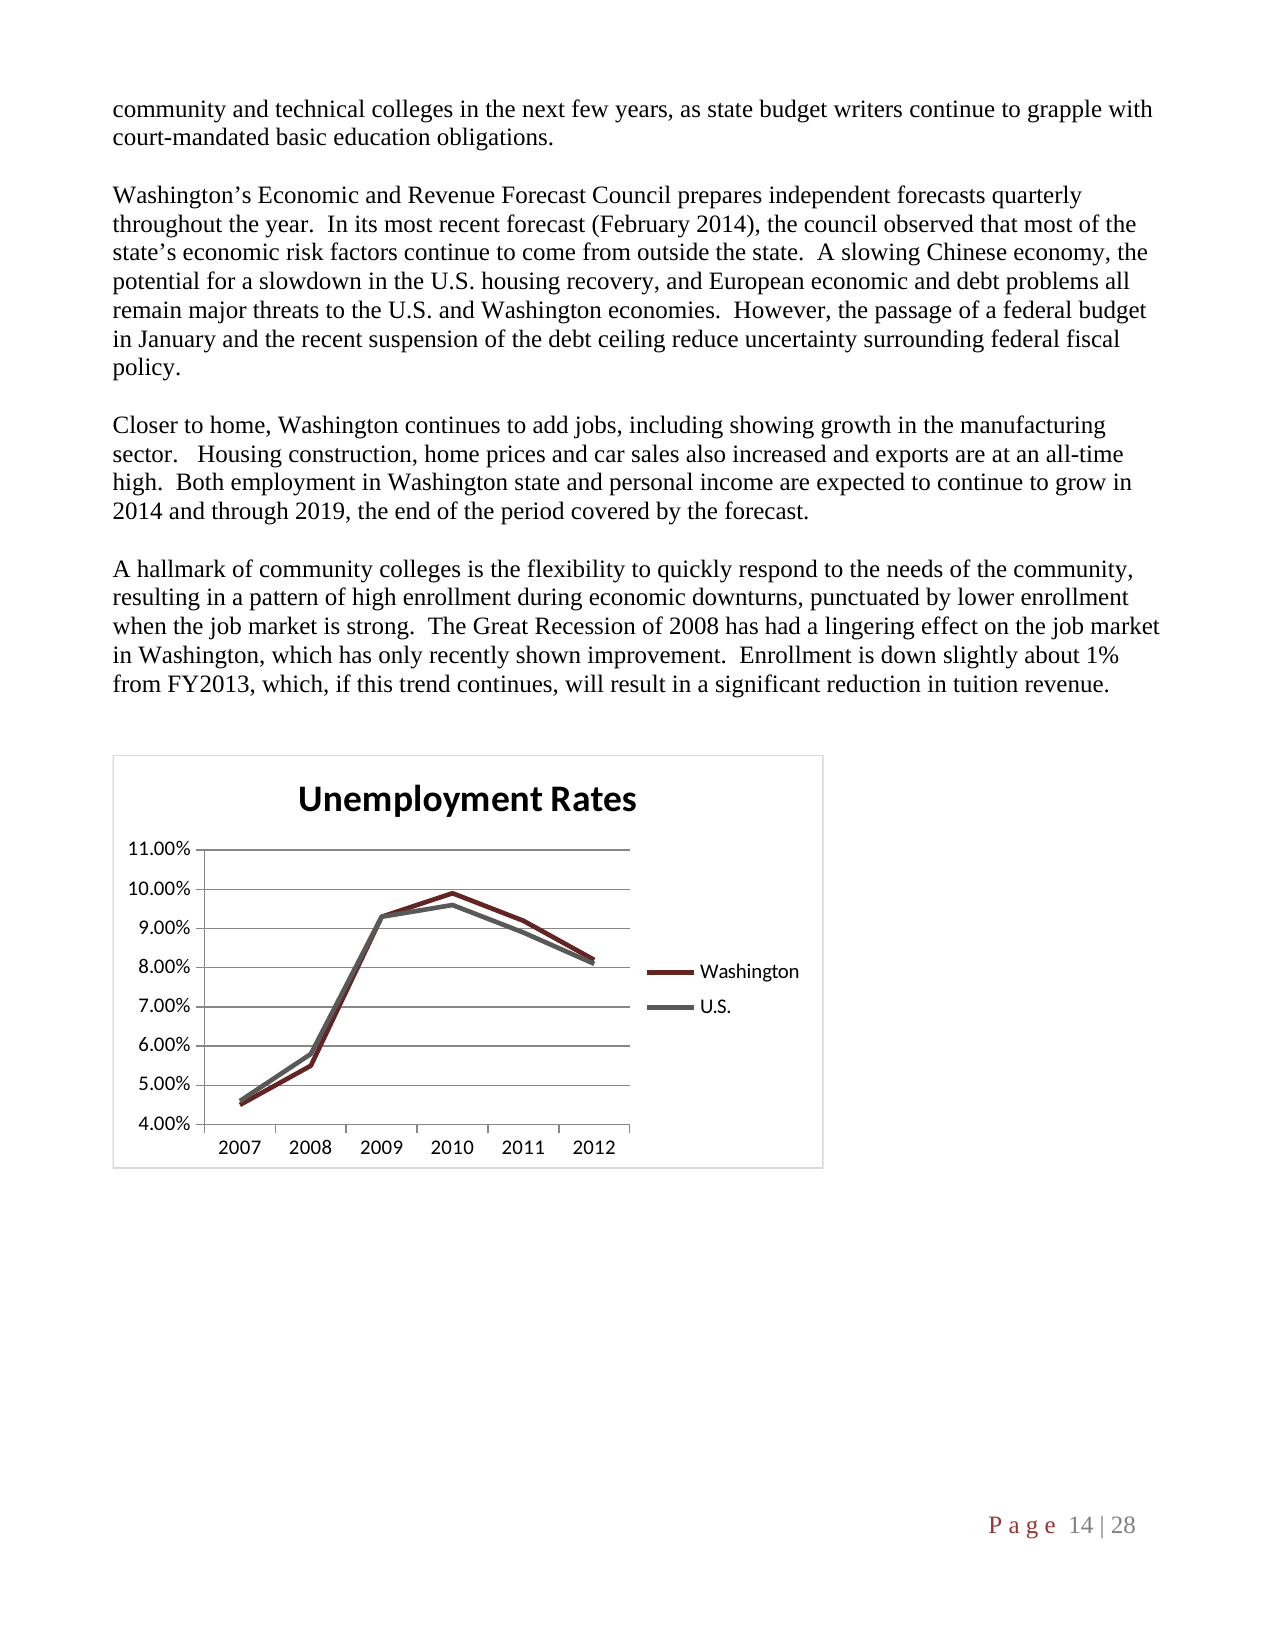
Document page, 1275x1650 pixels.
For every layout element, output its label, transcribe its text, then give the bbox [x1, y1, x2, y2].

text A hallmark of community colleges is the flexibility to quickly respond to the needs of the community, resulting in a pattern of high enrollment during economic downturns, punctuated by lower enrollment when the job market is strong. The Great Recession of 2008 has had a lingering effect on the job market in Washington, which has only recently shown improvement. Enrollment is down slightly about 1% from FY2013, which, if this trend continues, will result in a significant reduction in tuition revenue. [112, 554, 1162, 697]
text Washington’s Economic and Revenue Forecast Council prepares independent forecasts quarterly throughout the year. In its most recent forecast (February 2014), the council observed that most of the state’s economic risk factors continue to come from outside the state. A slowing Chinese economy, the potential for a slowdown in the U.S. housing recovery, and European economic and debt problems all remain major threats to the U.S. and Washington economies. However, the passage of a federal budget in January and the recent suspension of the debt ceiling reduce uncertainty surrounding federal fiscal policy. [112, 180, 1162, 381]
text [112, 94, 1162, 151]
text Closer to home, Washington continues to add jobs, including showing growth in the manufacturing sector. Housing construction, home prices and car sales also increased and exports are at an all-time high. Both employment in Washington state and personal income are expected to continue to grow in 2014 and through 2019, the end of the period covered by the forecast. [112, 410, 1162, 525]
